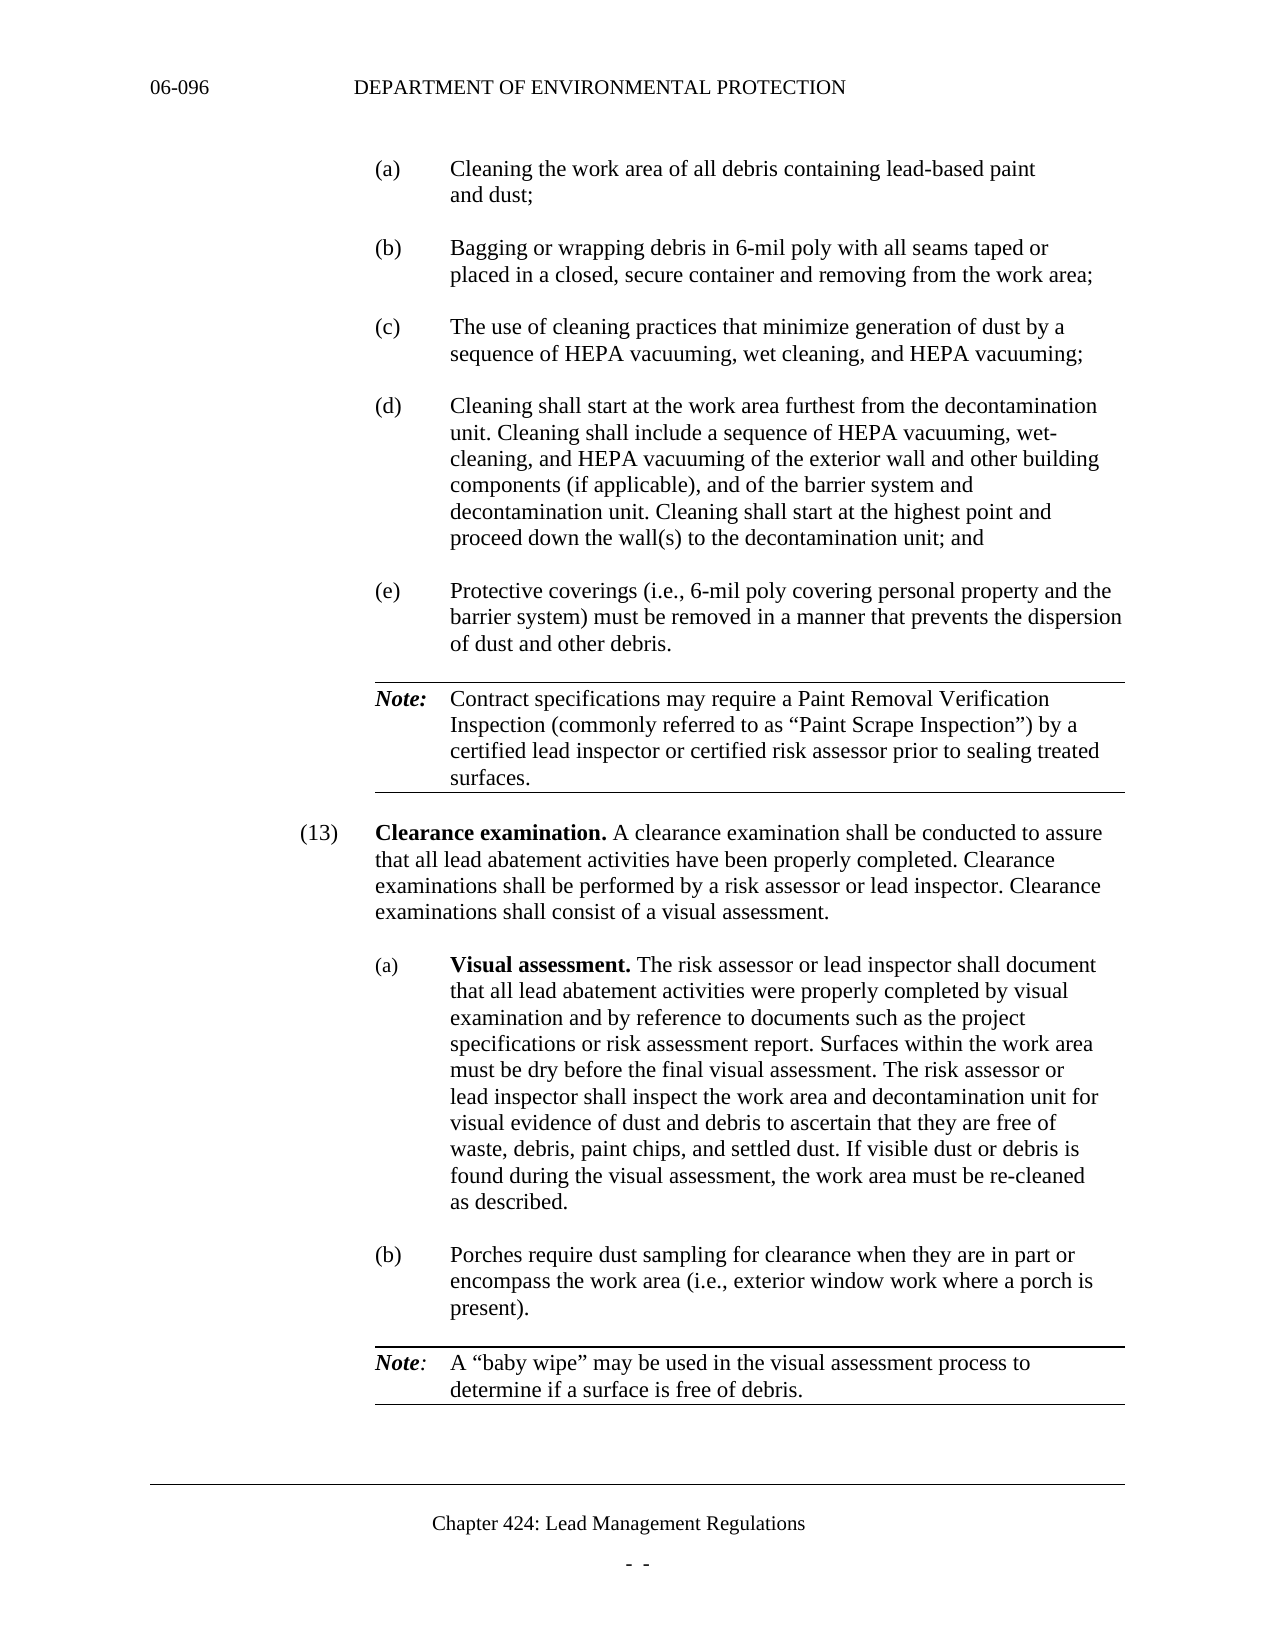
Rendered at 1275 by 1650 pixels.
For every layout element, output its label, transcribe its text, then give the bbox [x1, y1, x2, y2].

list (a) Visual assessment. The risk assessor or lead inspector shall document that all lead abatement activities were properly completed by visual examination and by reference to documents such as the project specifications or risk assessment report. Surfaces within the work area must be dry before the final visual assessment. The risk assessor or lead inspector shall inspect the work area and decontamination unit for visual evidence of dust and debris to ascertain that they are free of waste, debris, paint chips, and settled dust. If visible dust or debris is found during the visual assessment, the work area must be re-cleaned as described. [375, 951, 1106, 1214]
text Note: A “baby wipe” may be used in the visual assessment process to determine if a surface is free of debris. [375, 1348, 1125, 1404]
list The use of cleaning practices that minimize generation of dust by a sequence of HEPA vacuuming, wet cleaning, and HEPA vacuuming; [375, 313, 1125, 366]
text Note: Contract specifications may require a Paint Removal Verification Inspection (commonly referred to as “Paint Scrape Inspection”) by a certified lead inspector or certified risk assessor prior to sealing treated surfaces. [375, 683, 1125, 792]
list Bagging or wrapping debris in 6-mil poly with all seams taped or placed in a closed, secure container and removing from the work area; [375, 234, 1106, 287]
list Protective coverings (i.e., 6-mil poly covering personal property and the barrier system) must be removed in a manner that prevents the dispersion of dust and other debris. [375, 577, 1125, 656]
text (13) Clearance examination. A clearance examination shall be conducted to assure that all lead abatement activities have been properly completed. Clearance examinations shall be performed by a risk assessor or lead inspector. Clearance examinations shall consist of a visual assessment. [300, 819, 1125, 925]
list (b) Porches require dust sampling for clearance when they are in part or encompass the work area (i.e., exterior window work where a porch is present). [375, 1241, 1125, 1320]
list Cleaning shall start at the work area furthest from the decontamination unit. Cleaning shall include a sequence of HEPA vacuuming, wet-cleaning, and HEPA vacuuming of the exterior wall and other building components (if applicable), and of the barrier system and decontamination unit. Cleaning shall start at the highest point and proceed down the wall(s) to the decontamination unit; and [375, 392, 1125, 551]
list Cleaning the work area of all debris containing lead-based paint and dust; [375, 155, 1069, 208]
